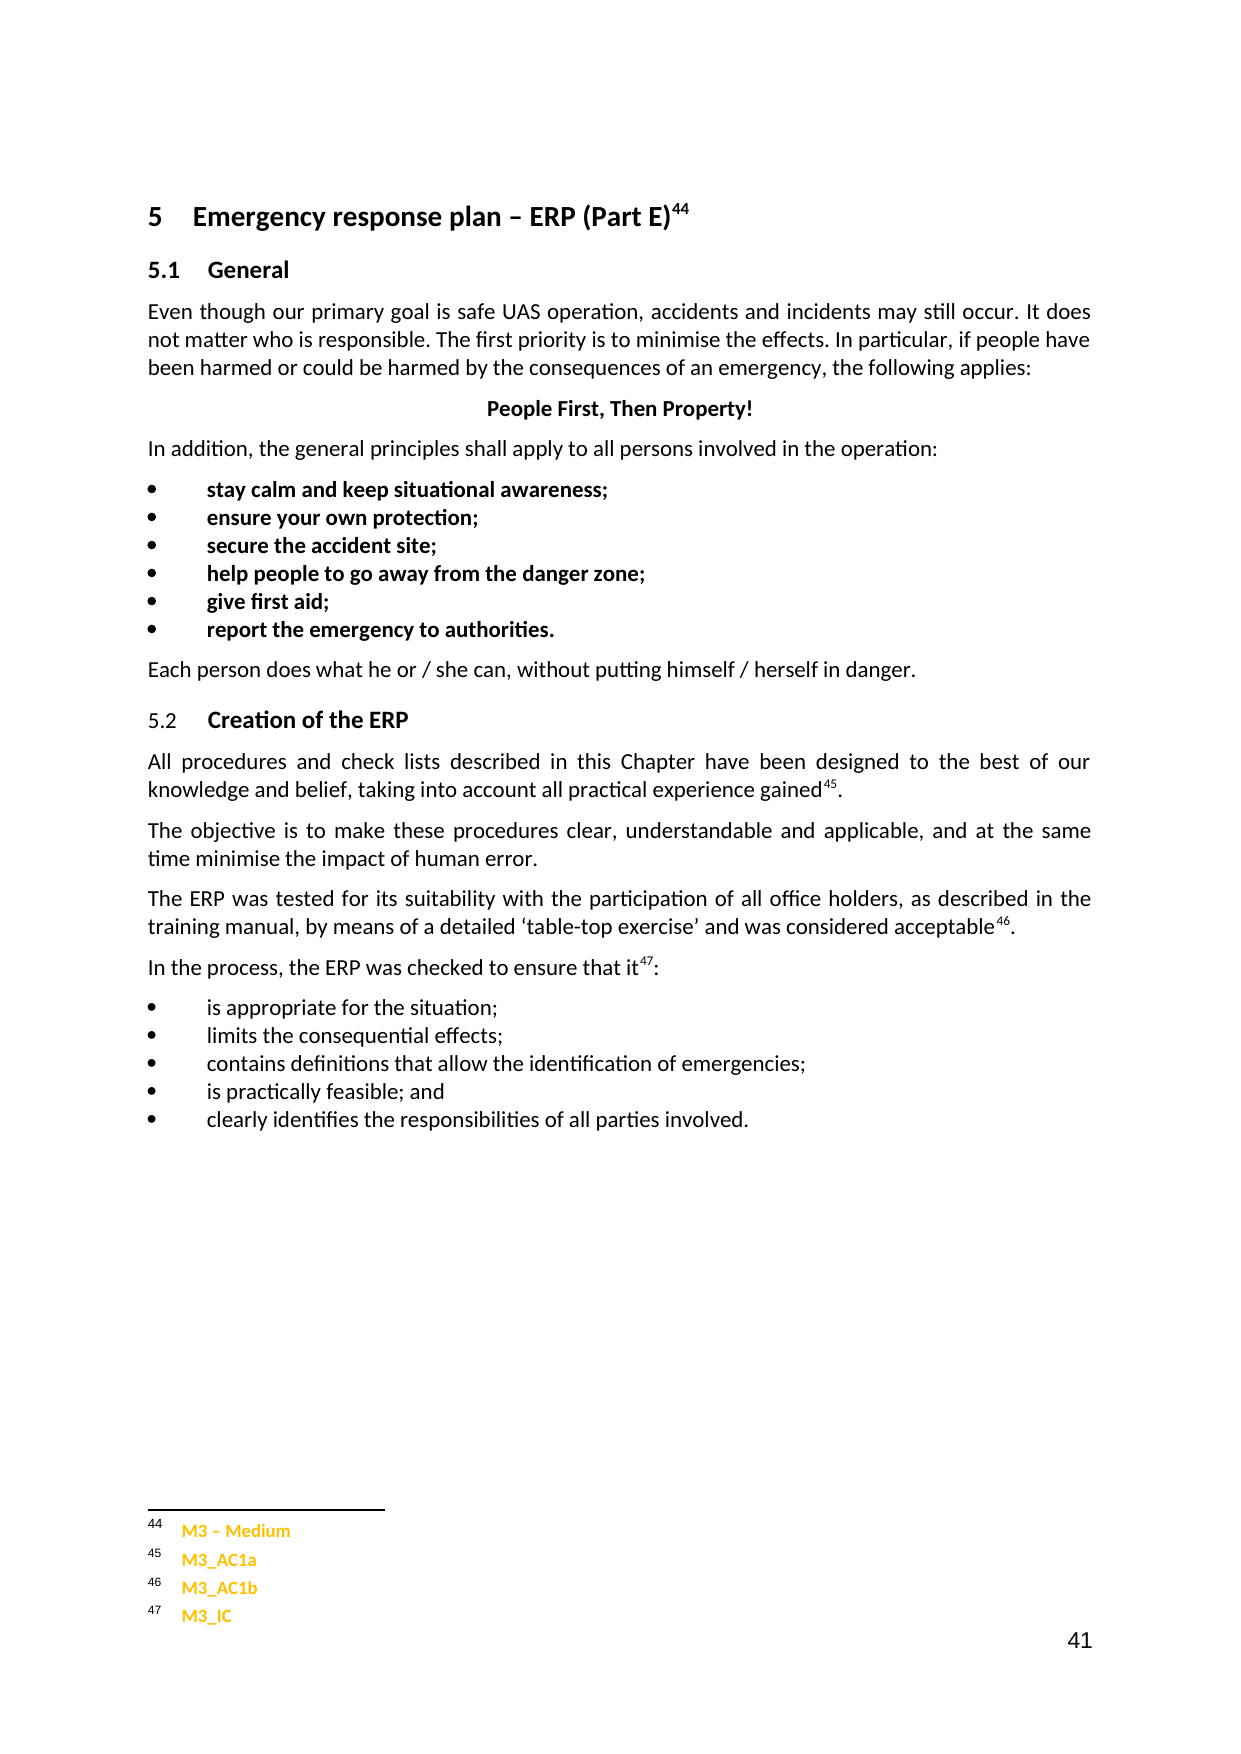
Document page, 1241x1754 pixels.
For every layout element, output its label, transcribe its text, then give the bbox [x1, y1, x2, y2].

list is appropriate for the situation; [148, 993, 1093, 1021]
text In the process, the ERP was checked to ensure that it: [148, 953, 1093, 981]
list report the emergency to authorities. [148, 615, 1093, 643]
list limits the consequential effects; [148, 1021, 1093, 1049]
subtitle Creation of the ERP [148, 704, 1093, 735]
list help people to go away from the danger zone; [148, 559, 1093, 587]
text In addition, the general principles shall apply to all persons involved in the operation: [148, 434, 1093, 462]
subtitle General [148, 254, 1093, 284]
text Even though our primary goal is safe UAS operation, accidents and incidents may still occur. It does not matter who is responsible. The first priority is to minimise the effects. In particular, if people have been harmed or could be harmed by the consequences of an emergency, the following applies: [148, 297, 1093, 381]
list stay calm and keep situational awareness; [148, 475, 1093, 503]
list give first aid; [148, 587, 1093, 615]
list is practically feasible; and [148, 1077, 1093, 1105]
text The ERP was tested for its suitability with the participation of all office holders, as described in the training manual, by means of a detailed ‘table-top exercise’ and was considered acceptable. [148, 884, 1093, 940]
text All procedures and check lists described in this Chapter have been designed to the best of our knowledge and belief, taking into account all practical experience gained. [148, 747, 1093, 803]
list ensure your own protection; [148, 503, 1093, 531]
list clearly identifies the responsibilities of all parties involved. [148, 1105, 1093, 1133]
list secure the accident site; [148, 531, 1093, 559]
text The objective is to make these procedures clear, understandable and applicable, and at the same time minimise the impact of human error. [148, 816, 1093, 872]
text Each person does what he or / she can, without putting himself / herself in danger. [148, 655, 1093, 683]
list contains definitions that allow the identification of emergencies; [148, 1049, 1093, 1077]
subtitle Emergency response plan – ERP (Part E) [148, 198, 1093, 233]
text People First, Then Property! [148, 394, 1093, 422]
